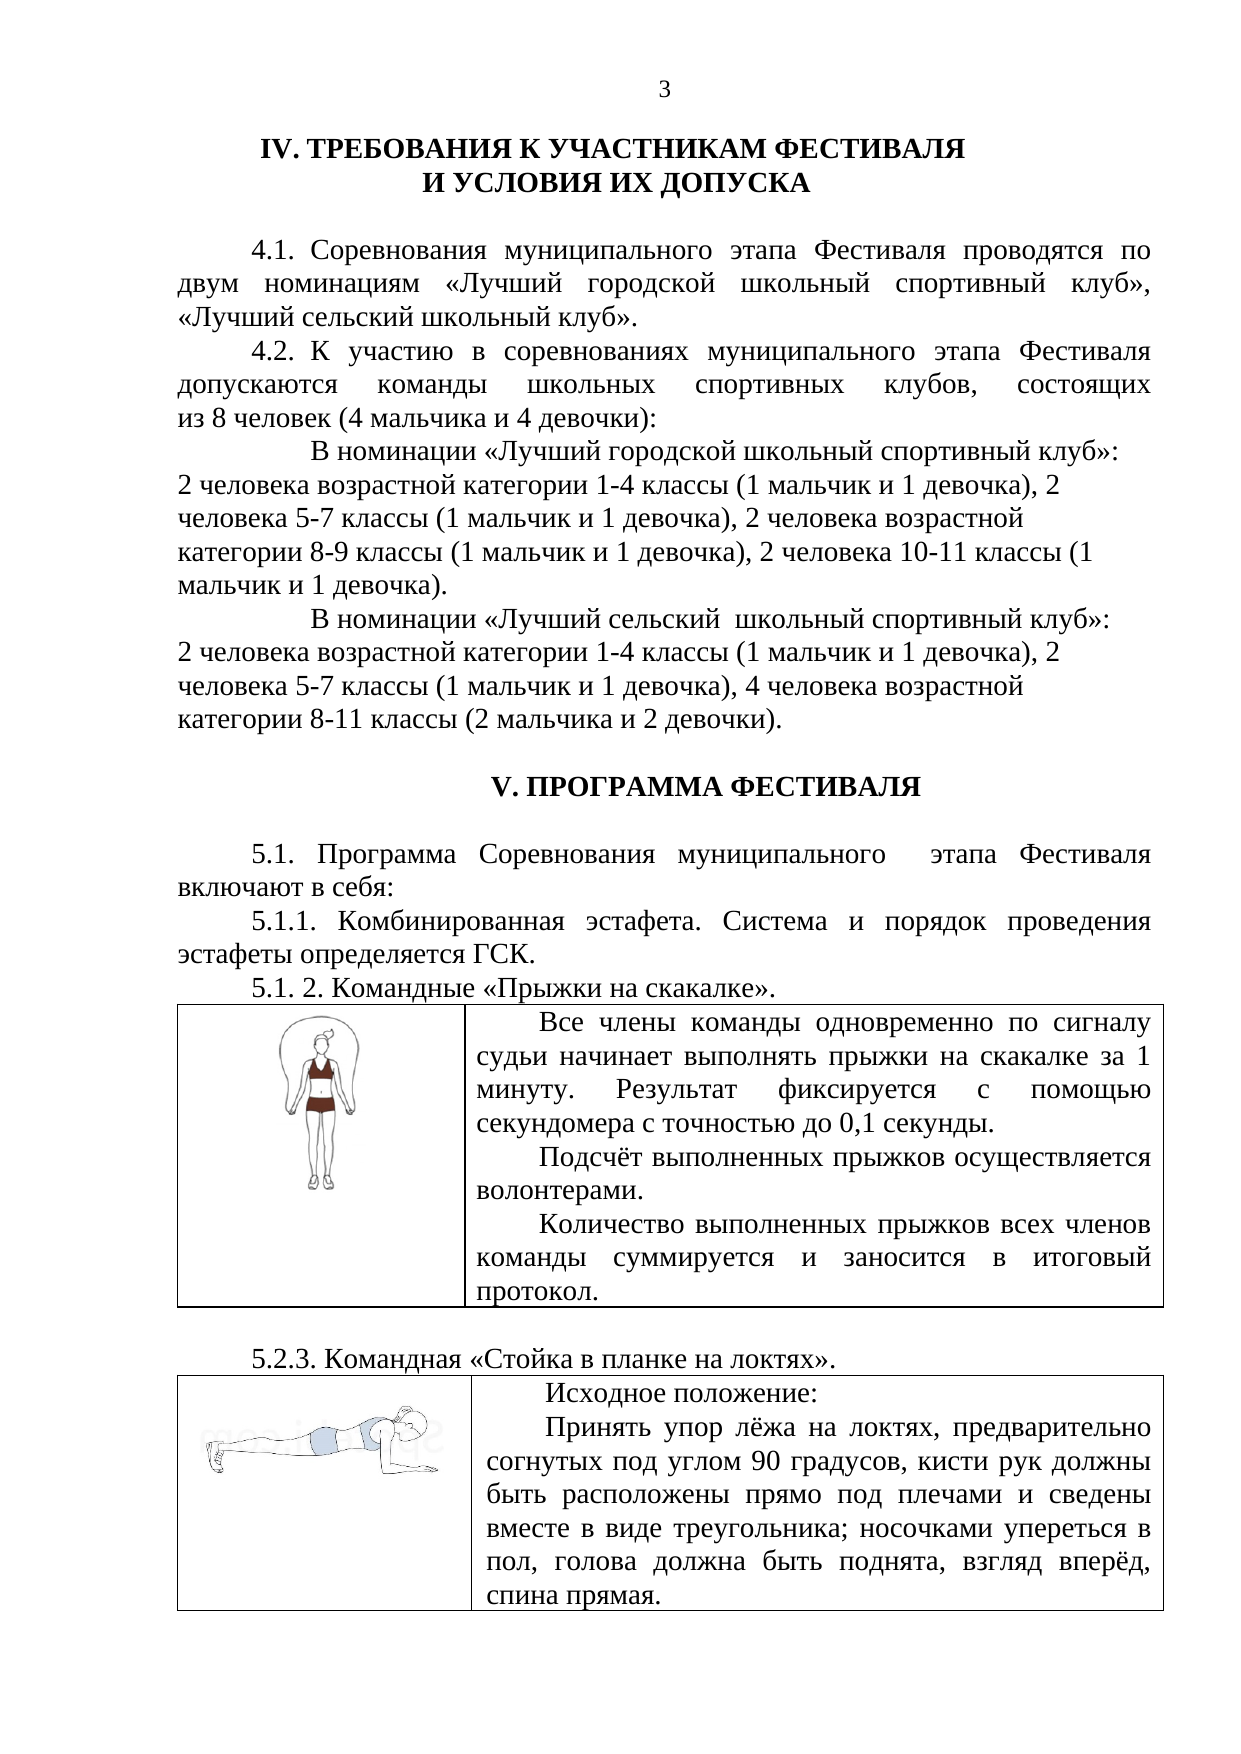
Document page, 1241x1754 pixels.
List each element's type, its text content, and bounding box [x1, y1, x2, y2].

list К участию в соревнованиях муниципального этапа Фестиваля допускаются команды школьных спортивных клубов, состоящих из 8 человек (4 мальчика и 4 девочки): [177, 333, 1152, 433]
text В номинации «Лучший сельский школьный спортивный клуб»: [177, 601, 1152, 634]
text 5.1.1. Комбинированная эстафета. Система и порядок проведения эстафеты определяется ГСК. [177, 903, 1152, 970]
text IV. ТРЕБОВАНИЯ К УЧАСТНИКАМ ФЕСТИВАЛЯ И УСЛОВИЯ ИХ ДОПУСКА [74, 131, 1152, 198]
list V. ПРОГРАММА ФЕСТИВАЛЯ [260, 769, 1152, 802]
text 5.1. Программа Соревнования муниципального этапа Фестиваля включают в себя: [177, 836, 1152, 903]
table_header [178, 1005, 464, 1306]
text 5.1. 2. Командные «Прыжки на скакалке». [177, 970, 1152, 1003]
table_header Все члены команды одновременно по сигналу судьи начинает выполнять прыжки на скакалке за 1 минуту. Результат фиксируется с помощью секундомера с точностью до 0,1 секунды. Подсчёт выполненных прыжков осуществляется волонтерами. Количество выполненных прыжков всех членов команды суммируется и заносится в итоговый протокол. [466, 1005, 1163, 1306]
text 2 человека возрастной категории 1-4 классы (1 мальчик и 1 девочка), 2 человека 5-7 классы (1 мальчик и 1 девочка), 4 человека возрастной категории 8-11 классы (2 мальчика и 2 девочки). [177, 634, 1152, 735]
text 5.2.3. Командная «Стойка в планке на локтях». [177, 1341, 1152, 1374]
text 2 человека возрастной категории 1-4 классы (1 мальчик и 1 девочка), 2 человека 5-7 классы (1 мальчик и 1 девочка), 2 человека возрастной категории 8-9 классы (1 мальчик и 1 девочка), 2 человека 10-11 классы (1 мальчик и 1 девочка). [177, 467, 1152, 601]
picture [274, 1015, 366, 1194]
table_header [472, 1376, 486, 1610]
table_header [178, 1376, 471, 1610]
list Соревнования муниципального этапа Фестиваля проводятся по двум номинациям «Лучший городской школьный спортивный клуб», «Лучший сельский школьный клуб». [177, 232, 1152, 333]
picture [197, 1394, 448, 1486]
text В номинации «Лучший городской школьный спортивный клуб»: [177, 433, 1152, 467]
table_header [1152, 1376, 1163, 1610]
